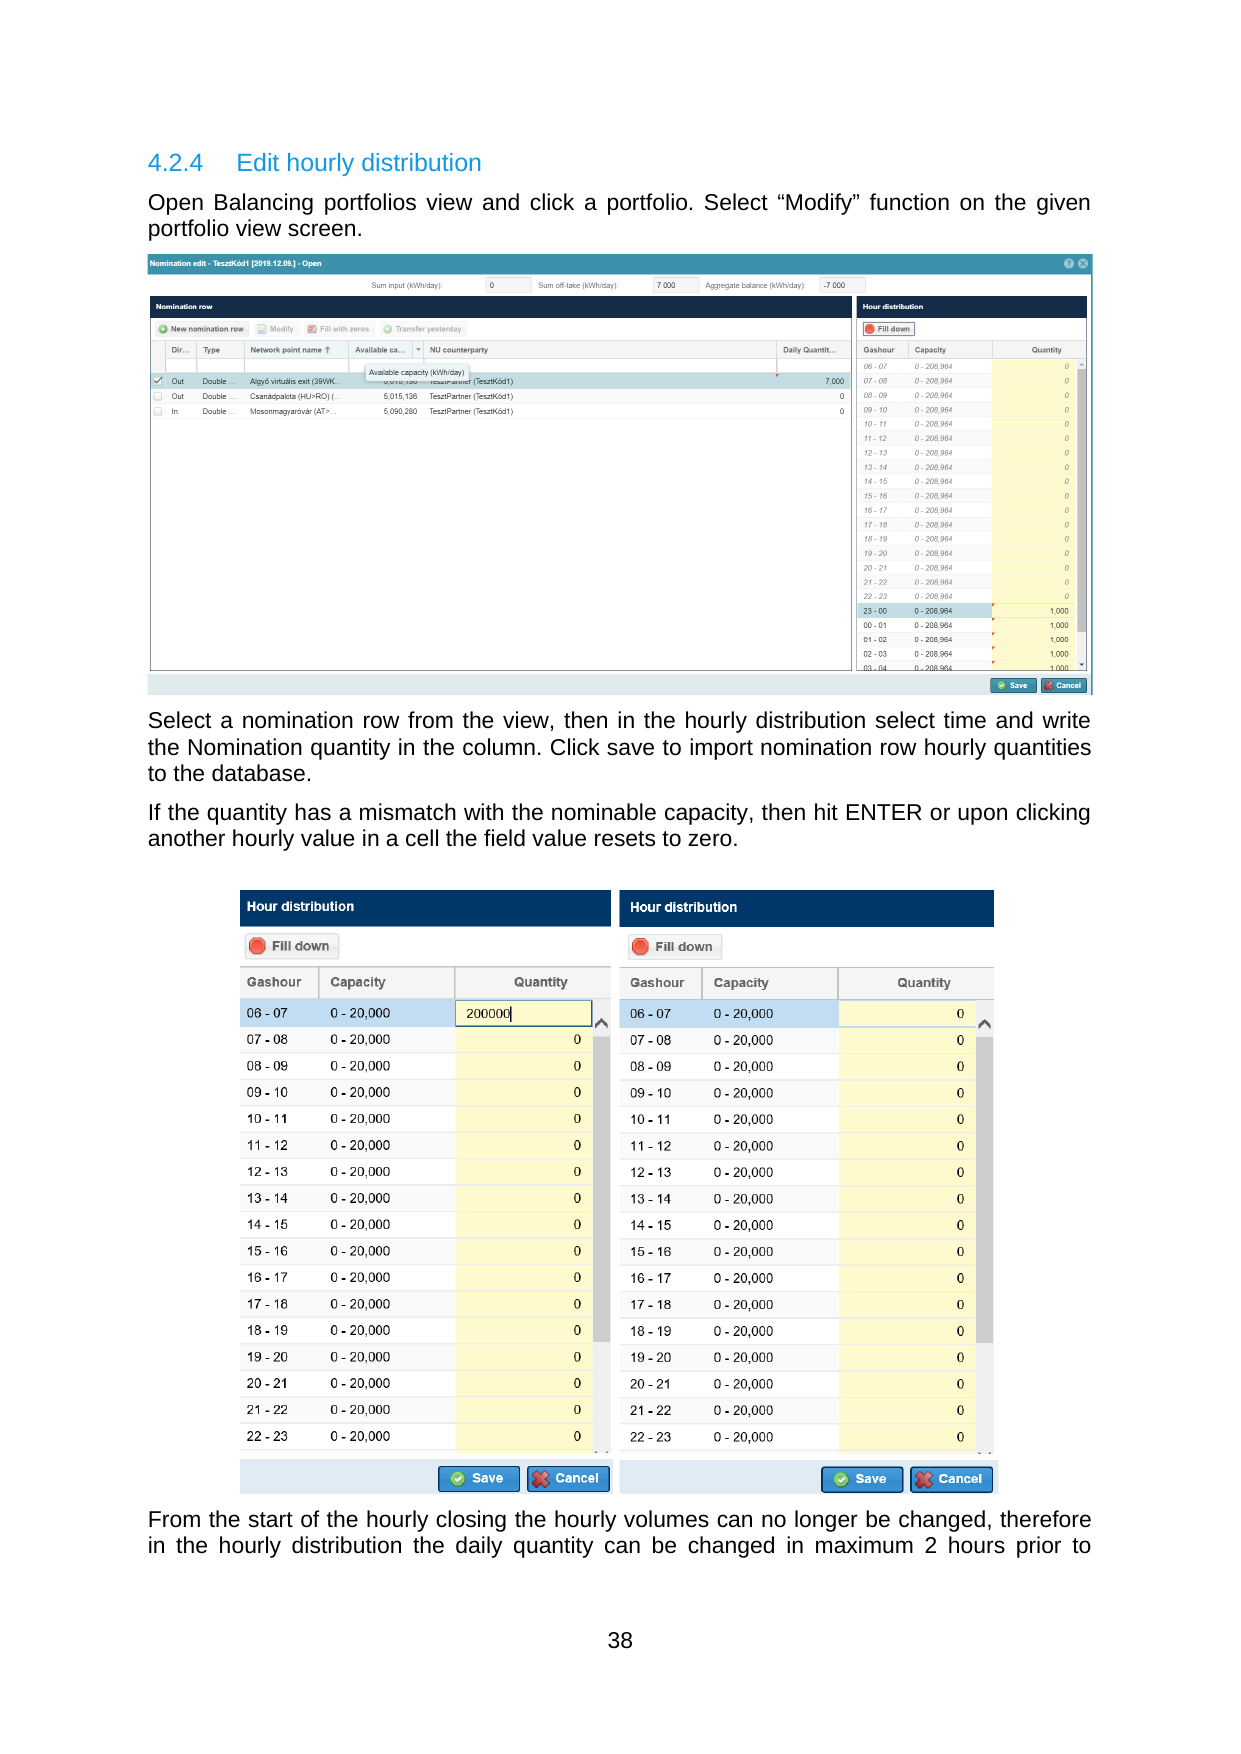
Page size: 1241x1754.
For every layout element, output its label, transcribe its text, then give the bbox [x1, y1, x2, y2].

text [148, 1506, 1093, 1559]
text If the quantity has a mismatch with the nominable capacity, then hit ENTER or upon clicking another hourly value in a cell the field value resets to zero. [148, 799, 1093, 852]
picture [240, 890, 1001, 1494]
subtitle Edit hourly distribution [148, 148, 1093, 176]
picture [147, 254, 1093, 695]
text Open Balancing portfolios view and click a portfolio. Select “Modify” function on the given portfolio view screen. [148, 189, 1093, 242]
text Select a nomination row from the view, then in the hourly distribution select time and write the Nomination quantity in the column. Click save to import nomination row hourly quantities to the database. [148, 707, 1093, 786]
